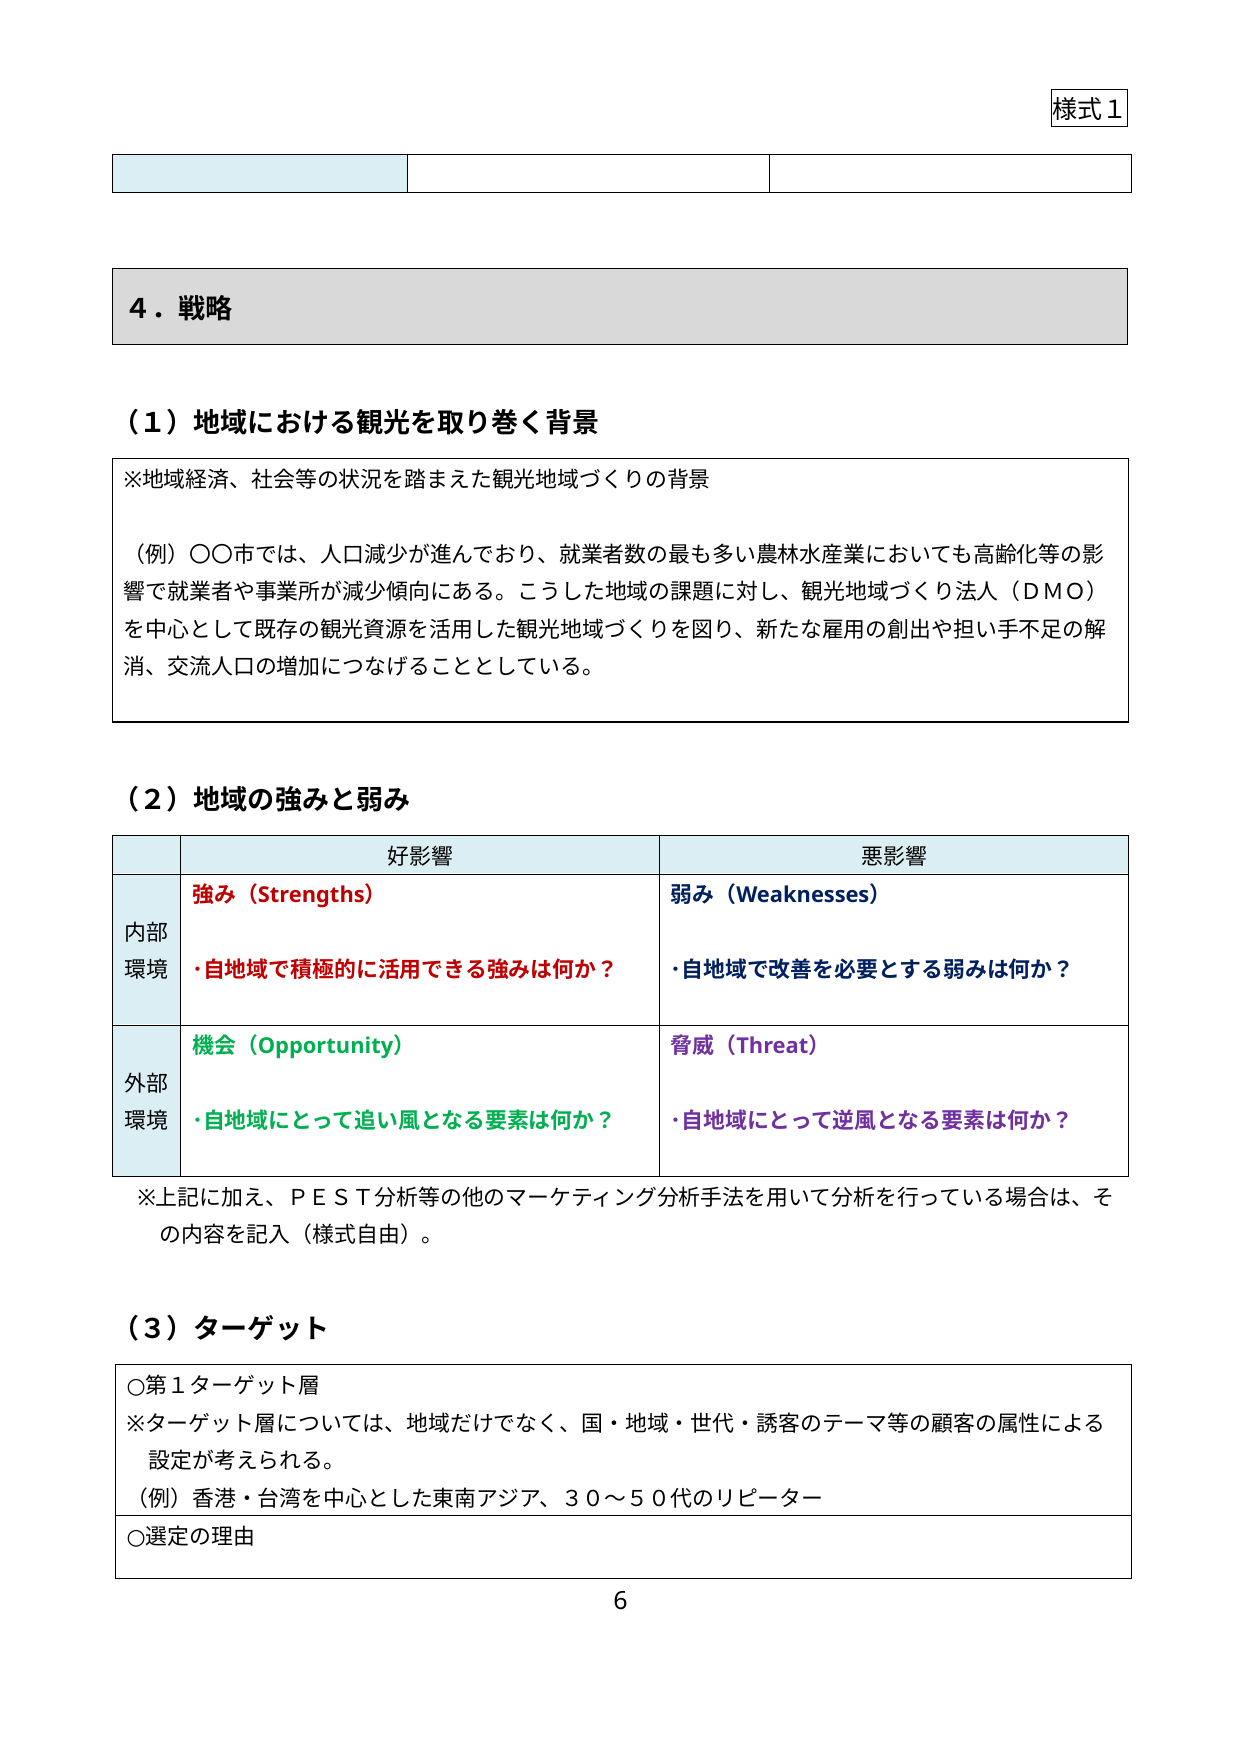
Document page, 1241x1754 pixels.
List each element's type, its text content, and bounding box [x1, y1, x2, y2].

table_header [113, 836, 180, 873]
table_header ４．戦略 [113, 269, 1127, 344]
table_header ○第１ターゲット層 ※ターゲット層については、地域だけでなく、国・地域・世代・誘客のテーマ等の顧客の属性による設定が考えられる。 （例）香港・台湾を中心とした東南アジア、３０～５０代のリピーター [116, 1365, 1131, 1515]
table_header 悪影響 [660, 836, 1128, 873]
table_cell [408, 155, 769, 192]
table_cell [770, 155, 1131, 192]
table_header 好影響 [181, 836, 659, 873]
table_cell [116, 1516, 1131, 1578]
table_cell 弱み（Weaknesses） ･自地域で改善を必要とする弱みは何か？ [660, 875, 1128, 1024]
table_header ※地域経済、社会等の状況を踏まえた観光地域づくりの背景 （例）〇〇市では、人口減少が進んでおり、就業者数の最も多い農林水産業においても高齢化等の影響で就業者や事業所が減少傾向にある。こうした地域の課題に対し、観光地域づくり法人（ＤＭＯ）を中心として既存の観光資源を活用した観光地域づくりを図り、新たな雇用の創出や担い手不足の解消、交流人口の増加につなげることとしている。 [113, 459, 1128, 721]
text ※上記に加え、ＰＥＳＴ分析等の他のマーケティング分析手法を用いて分析を行っている場合は、その内容を記入（様式自由）。 [137, 1177, 1128, 1252]
text （１）地域における観光を取り巻く背景 [112, 383, 1128, 458]
table_cell 脅威（Threat） ･自地域にとって逆風となる要素は何か？ [660, 1026, 1128, 1176]
table_cell 機会（Opportunity） ･自地域にとって追い風となる要素は何か？ [181, 1026, 659, 1176]
table_cell [113, 155, 407, 192]
table_cell 外部環境 [113, 1026, 180, 1176]
table_cell 強み（Strengths） ･自地域で積極的に活用できる強みは何か？ [181, 875, 659, 1024]
table_cell 内部環境 [113, 875, 180, 1024]
text （２）地域の強みと弱み [112, 760, 1128, 835]
text （３）ターゲット [112, 1289, 1128, 1364]
